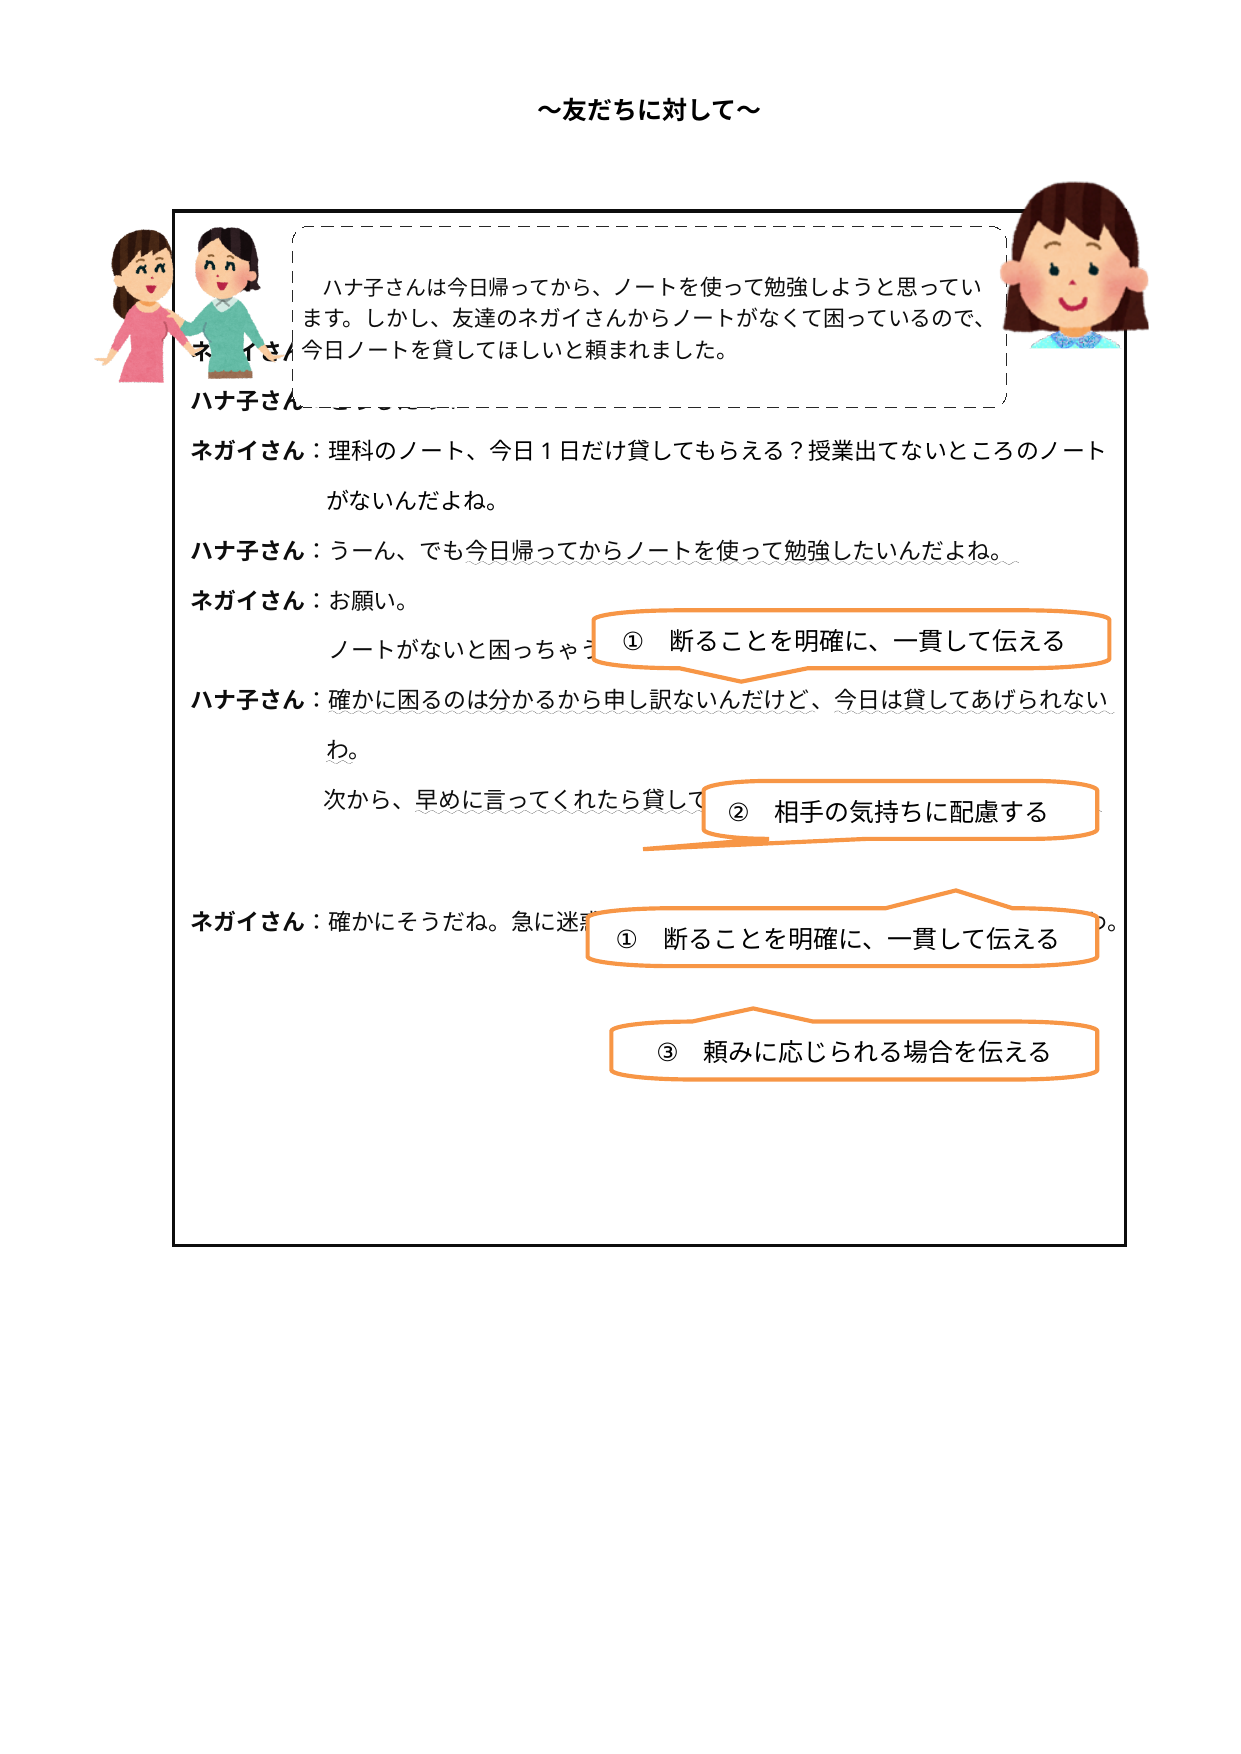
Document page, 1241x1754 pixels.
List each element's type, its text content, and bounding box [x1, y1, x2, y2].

text ～友だちに対して～ [148, 89, 1152, 127]
picture [90, 220, 284, 387]
picture [998, 178, 1149, 347]
